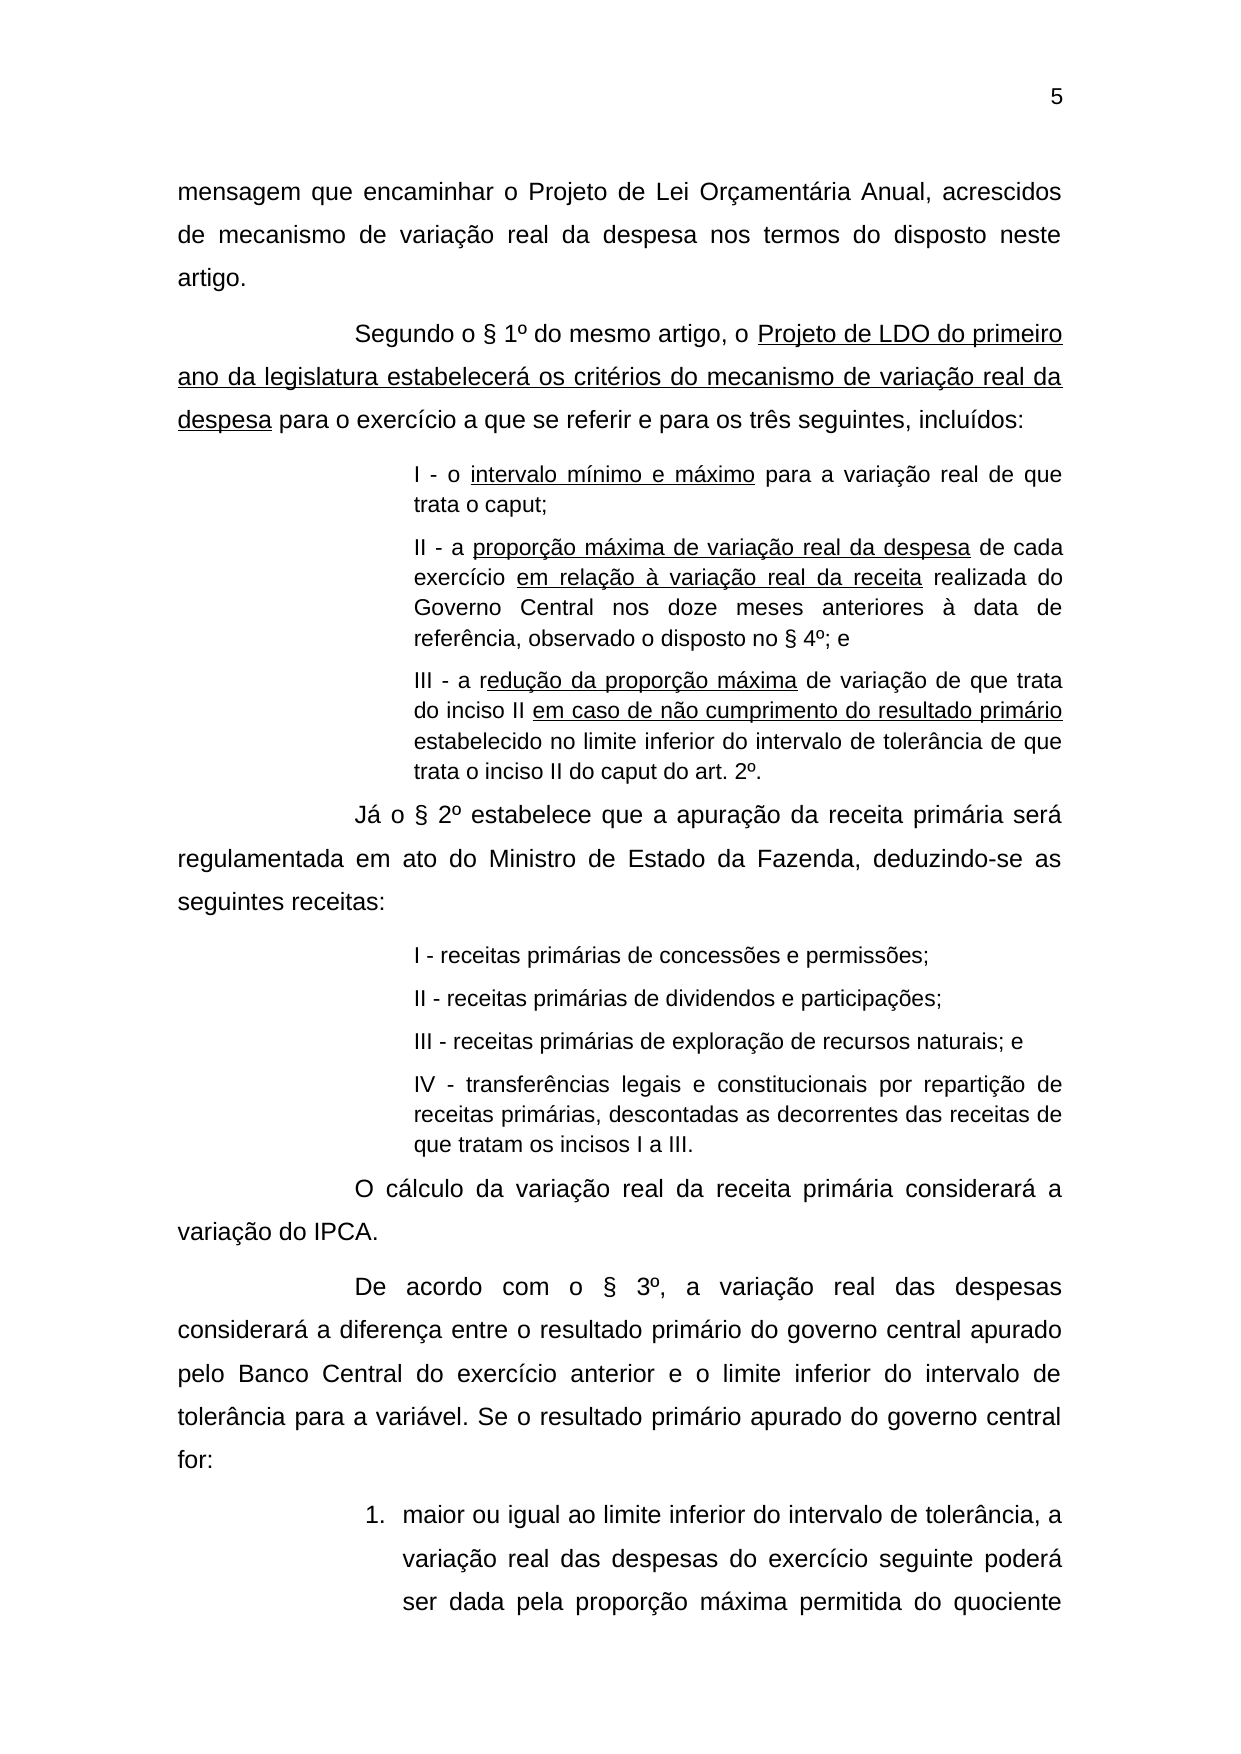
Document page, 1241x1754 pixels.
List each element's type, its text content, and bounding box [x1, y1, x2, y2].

text I - o intervalo mínimo e máximo para a variação real de que trata o caput; [413, 461, 1063, 517]
text I - receitas primárias de concessões e permissões; [413, 942, 1063, 969]
text O cálculo da variação real da receita primária considerará a variação do IPCA. [177, 1174, 1063, 1246]
text Segundo o § 1º do mesmo artigo, o Projeto de LDO do primeiro ano da legislatura estabelecerá os critérios do mecanismo de variação real da despesa para o exercício a que se referir e para os três seguintes, incluídos: [177, 319, 1063, 387]
text III - a redução da proporção máxima de variação de que trata do inciso II em caso de não cumprimento do resultado primário estabelecido no limite inferior do intervalo de tolerância de que trata o inciso II do caput do art. 2º. [413, 667, 1063, 784]
text Já o § 2º estabelece que a apuração da receita primária será regulamentada em ato do Ministro de Estado da Fazenda, deduzindo-se as seguintes receitas: [177, 801, 1063, 916]
text De acordo com o § 3º, a variação real das despesas considerará a diferença entre o resultado primário do governo central apurado pelo Banco Central do exercício anterior e o limite inferior do intervalo de tolerância para a variável. Se o resultado primário apurado do governo central for: [177, 1272, 1063, 1474]
text II - receitas primárias de dividendos e participações; [413, 985, 1063, 1011]
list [365, 1501, 1063, 1616]
text Segundo o § 1º do mesmo artigo, o Projeto de LDO do primeiro ano da legislatura estabelecerá os critérios do mecanismo de variação real da despesa para o exercício a que se referir e para os três seguintes, incluídos: [177, 388, 1063, 434]
text II - a proporção máxima de variação real da despesa de cada exercício em relação à variação real da receita realizada do Governo Central nos doze meses anteriores à data de referência, observado o disposto no § 4º; e [413, 534, 1063, 651]
text IV - transferências legais e constitucionais por repartição de receitas primárias, descontadas as decorrentes das receitas de que tratam os incisos I a III. [413, 1071, 1063, 1157]
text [177, 177, 1063, 292]
text III - receitas primárias de exploração de recursos naturais; e [413, 1028, 1063, 1054]
